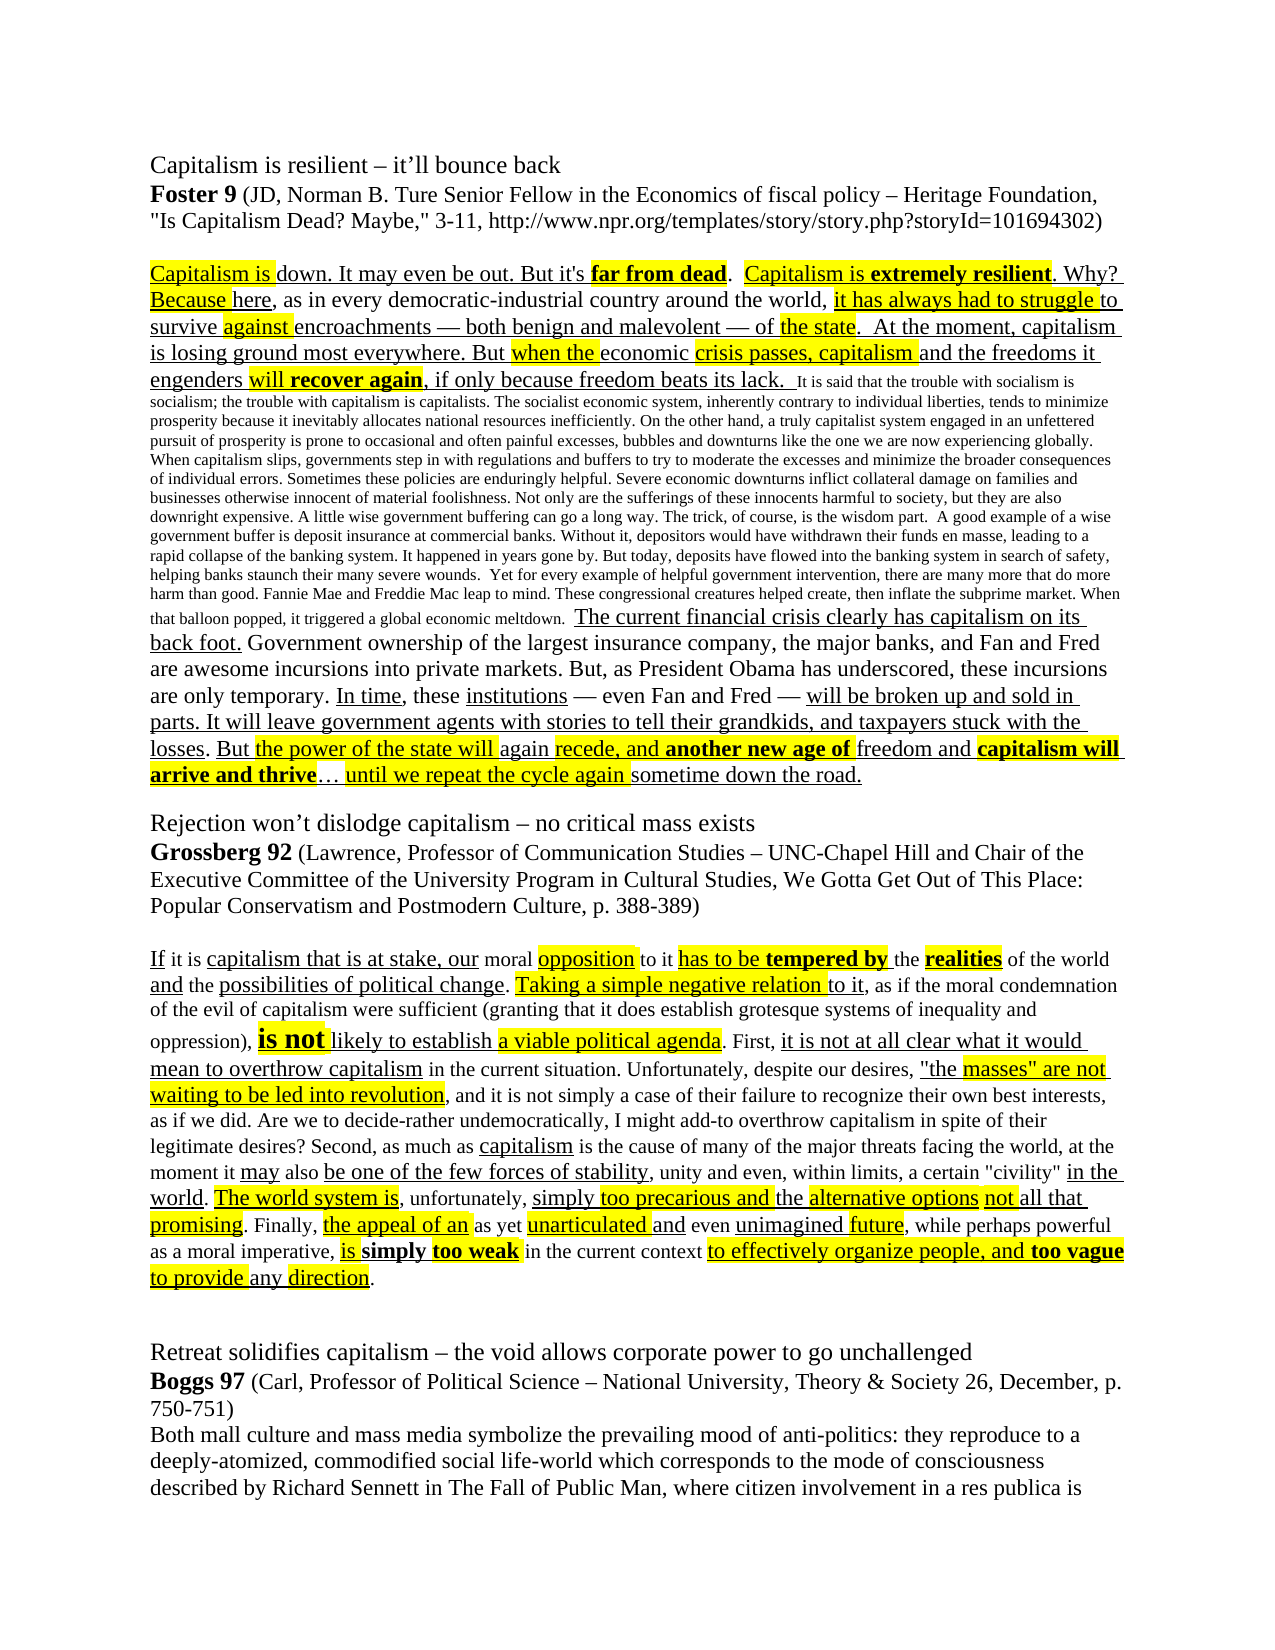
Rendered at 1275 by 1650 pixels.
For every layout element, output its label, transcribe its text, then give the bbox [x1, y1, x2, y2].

text Grossberg 92 (Lawrence, Professor of Communication Studies – UNC-Chapel Hill and Chair of the Executive Committee of the University Program in Cultural Studies, We Gotta Get Out of This Place: Popular Conservatism and Postmodern Culture, p. 388-389) [150, 837, 1125, 918]
subtitle Capitalism is resilient – it’ll bounce back [150, 150, 1125, 179]
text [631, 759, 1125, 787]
text Foster 9 (JD, Norman B. Ture Senior Fellow in the Economics of fiscal policy – Heritage Foundation, "Is Capitalism Dead? Maybe," 3-11, http://www.npr.org/templates/story/story.php?storyId=101694302) [150, 179, 1125, 234]
text Capitalism is down. It may even be out. But it's far from dead. Capitalism is extremely resilient. Why? Because here, as in every democratic-industrial country around the world, it has always had to struggle to survive against encroachments — both benign and malevolent — of the state. At the moment, capitalism is losing ground most everywhere. But when the economic crisis passes, capitalism and the freedoms it engenders will recover again, if only because freedom beats its lack. It is said that the trouble with socialism is socialism; the trouble with capitalism is capitalists. The socialist economic system, inherently contrary to individual liberties, tends to minimize prosperity because it inevitably allocates national resources inefficiently. On the other hand, a truly capitalist system engaged in an unfettered pursuit of prosperity is prone to occasional and often painful excesses, bubbles and downturns like the one we are now experiencing globally. When capitalism slips, governments step in with regulations and buffers to try to moderate the excesses and minimize the broader consequences of individual errors. Sometimes these policies are enduringly helpful. Severe economic downturns inflict collateral damage on families and businesses otherwise innocent of material foolishness. Not only are the sufferings of these innocents harmful to society, but they are also downright expensive. A little wise government buffering can go a long way. The trick, of course, is the wisdom part. A good example of a wise government buffer is deposit insurance at commercial banks. Without it, depositors would have withdrawn their funds en masse, leading to a rapid collapse of the banking system. It happened in years gone by. But today, deposits have flowed into the banking system in search of safety, helping banks staunch their many severe wounds. Yet for every example of helpful government intervention, there are many more that do more harm than good. Fannie Mae and Freddie Mac leap to mind. These congressional creatures helped create, then inflate the subprime market. When that balloon popped, it triggered a global economic meltdown. The current financial crisis clearly has capitalism on its back foot. Government ownership of the largest insurance company, the major banks, and Fan and Fred are awesome incursions into private markets. But, as President Obama has underscored, these incursions are only temporary. In time, these institutions — even Fan and Fred — will be broken up and sold in parts. It will leave government agents with stories to tell their grandkids, and taxpayers stuck with the losses. But the power of the state will again recede, and another new age of freedom and capitalism will arrive and thrive… until we repeat the cycle again sometime down the road. [150, 260, 1125, 761]
subtitle Rejection won’t dislodge capitalism – no critical mass exists [150, 808, 1125, 837]
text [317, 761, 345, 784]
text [150, 1421, 1125, 1500]
subtitle Retreat solidifies capitalism – the void allows corporate power to go unchallenged [150, 1337, 1125, 1366]
text If it is capitalism that is at stake, our moral opposition to it has to be tempered by the realities of the world and the possibilities of political change. Taking a simple negative relation to it, as if the moral condemnation of the evil of capitalism were sufficient (granting that it does establish grotesque systems of inequality and oppression), is not likely to establish a viable political agenda. First, it is not at all clear what it would mean to overthrow capitalism in the current situation. Unfortunately, despite our desires, "the masses" are not waiting to be led into revolution, and it is not simply a case of their failure to recognize their own best interests, as if we did. Are we to decide-rather undemocratically, I might add-to overthrow capitalism in spite of their legitimate desires? Second, as much as capitalism is the cause of many of the major threats facing the world, at the moment it may also be one of the few forces of stability, unity and even, within limits, a certain "civility" in the world. The world system is, unfortunately, simply too precarious and the alternative options not all that promising. Finally, the appeal of an as yet unarticulated and even unimagined future, while perhaps powerful as a moral imperative, is simply too weak in the current context to effectively organize people, and too vague to provide any direction. [150, 945, 1125, 1290]
text Boggs 97 (Carl, Professor of Political Science – National University, Theory & Society 26, December, p. 750-751) [150, 1366, 1125, 1421]
